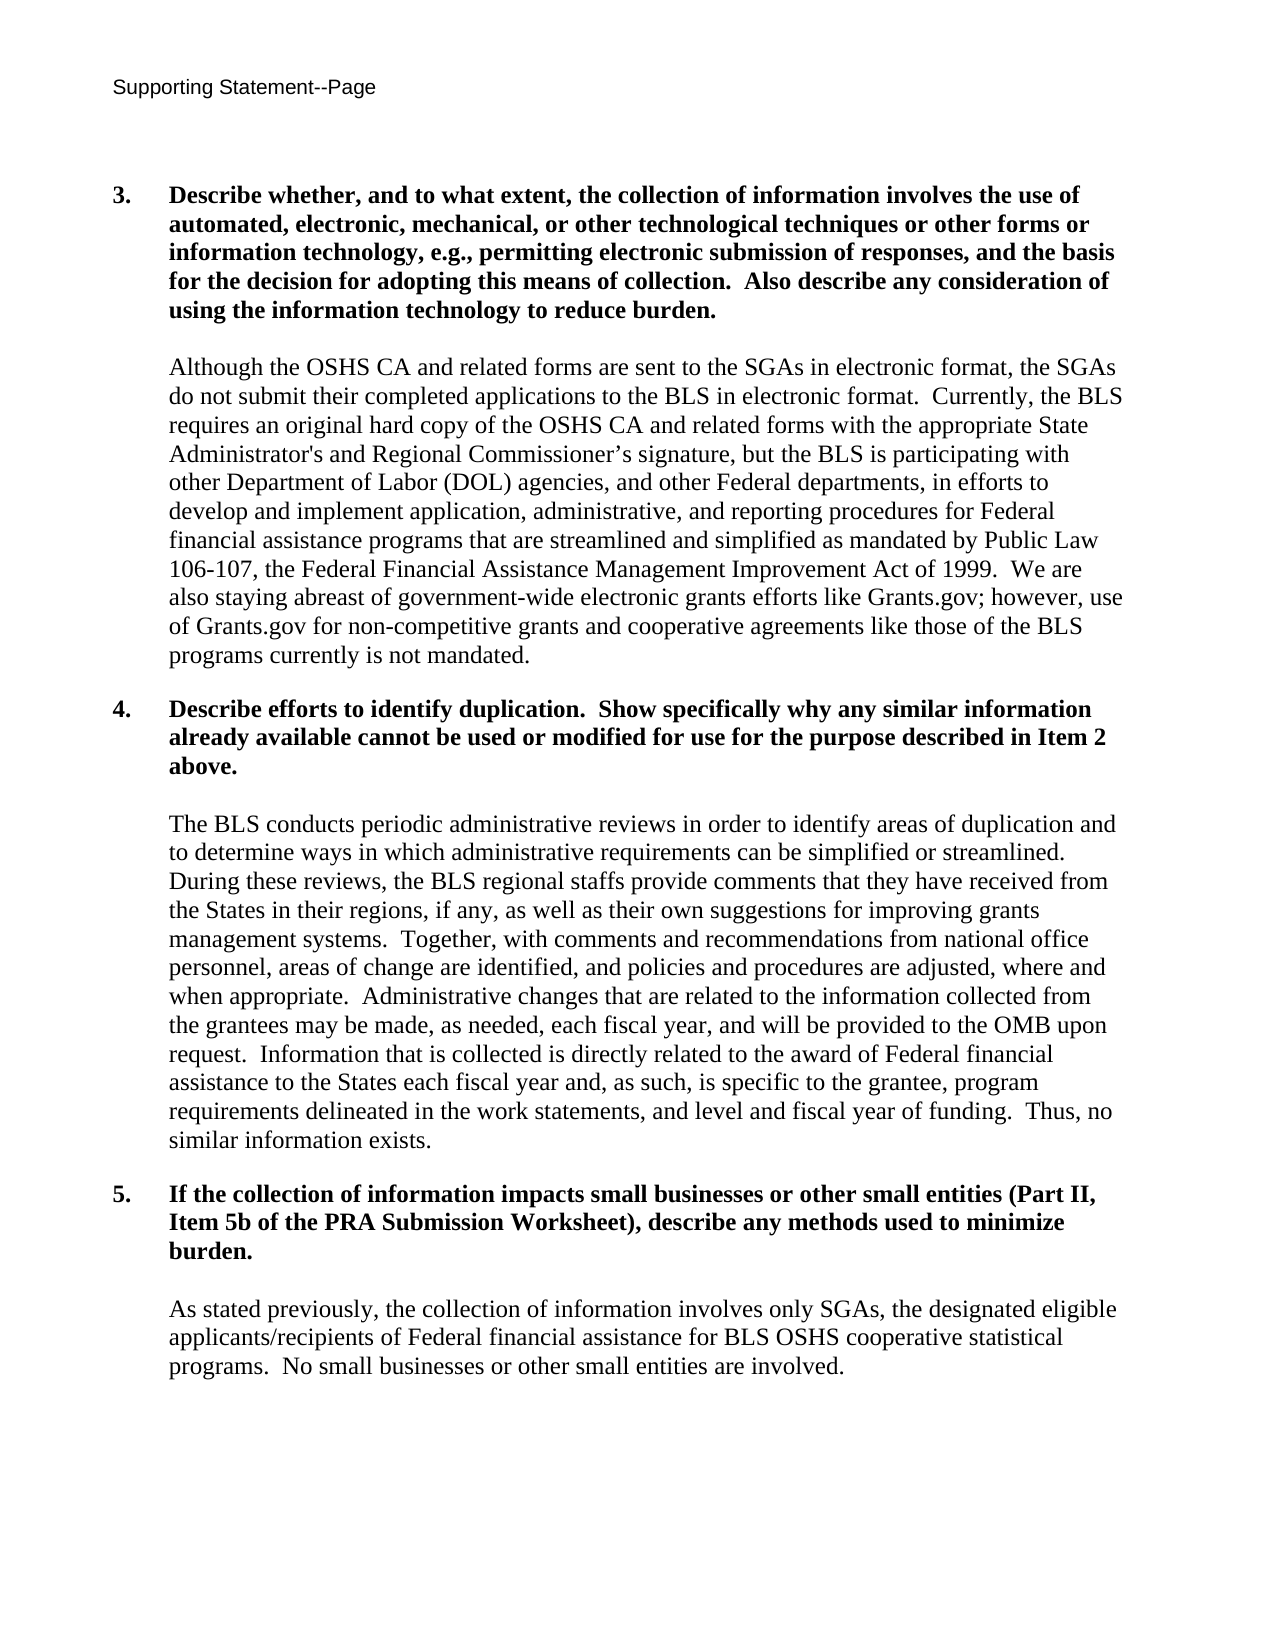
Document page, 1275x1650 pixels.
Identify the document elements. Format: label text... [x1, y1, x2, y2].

text Although the OSHS CA and related forms are sent to the SGAs in electronic format, the SGAs do not submit their completed applications to the BLS in electronic format. Currently, the BLS requires an original hard copy of the OSHS CA and related forms with the appropriate State Administrator's and Regional Commissioner’s signature, but the is participating with other Department of Labor () agencies, and other Federal departments, in efforts to develop and implement application, administrative, and reporting procedures for Federal financial assistance programs that are streamlined and simplified as mandated by Public Law 106-107, the Federal Financial Assistance Management Improvement Act of 1999. We are also staying abreast of government-wide electronic grants efforts like Grants.gov; however, use of Grants.gov for non-competitive grants and cooperative agreements like those of the BLS programs currently is not mandated. [169, 352, 1125, 669]
text 4. Describe efforts to identify duplication. Show specifically why any similar information already available cannot be used or modified for use for the purpose described in Item 2 above. [112, 694, 1125, 780]
text The BLS conducts periodic administrative reviews in order to identify areas of duplication and to determine ways in which administrative requirements can be simplified or streamlined. During these reviews, the BLS regional staffs provide comments that they have received from the States in their regions, if any, as well as their own suggestions for improving grants management systems. Together, with comments and recommendations from national office personnel, areas of change are identified, and policies and procedures are adjusted, where and when appropriate. Administrative changes that are related to the information collected from the grantees may be made, as needed, each fiscal year, and will be provided to the OMB upon request. Information that is collected is directly related to the award of Federal financial assistance to the States each fiscal year and, as such, is specific to the grantee, program requirements delineated in the work statements, and level and fiscal year of funding. Thus, no similar information exists. [169, 809, 1125, 1154]
text 5. If the collection of information impacts small businesses or other small entities (Part II, Item 5b of the PRA Submission Worksheet), describe any methods used to minimize burden. [112, 1179, 1125, 1265]
text 3. Describe whether, and to what extent, the collection of information involves the use of automated, electronic, mechanical, or other technological techniques or other forms or information technology, e.g., permitting electronic submission of responses, and the basis for the decision for adopting this means of collection. Also describe any consideration of using the information technology to reduce burden. [112, 180, 1125, 324]
text As stated previously, the collection of information involves only SGAs, the designated eligible applicants/recipients of Federal financial assistance for BLS OSHS cooperative statistical programs. No small businesses or other small entities are involved. [169, 1294, 1125, 1380]
